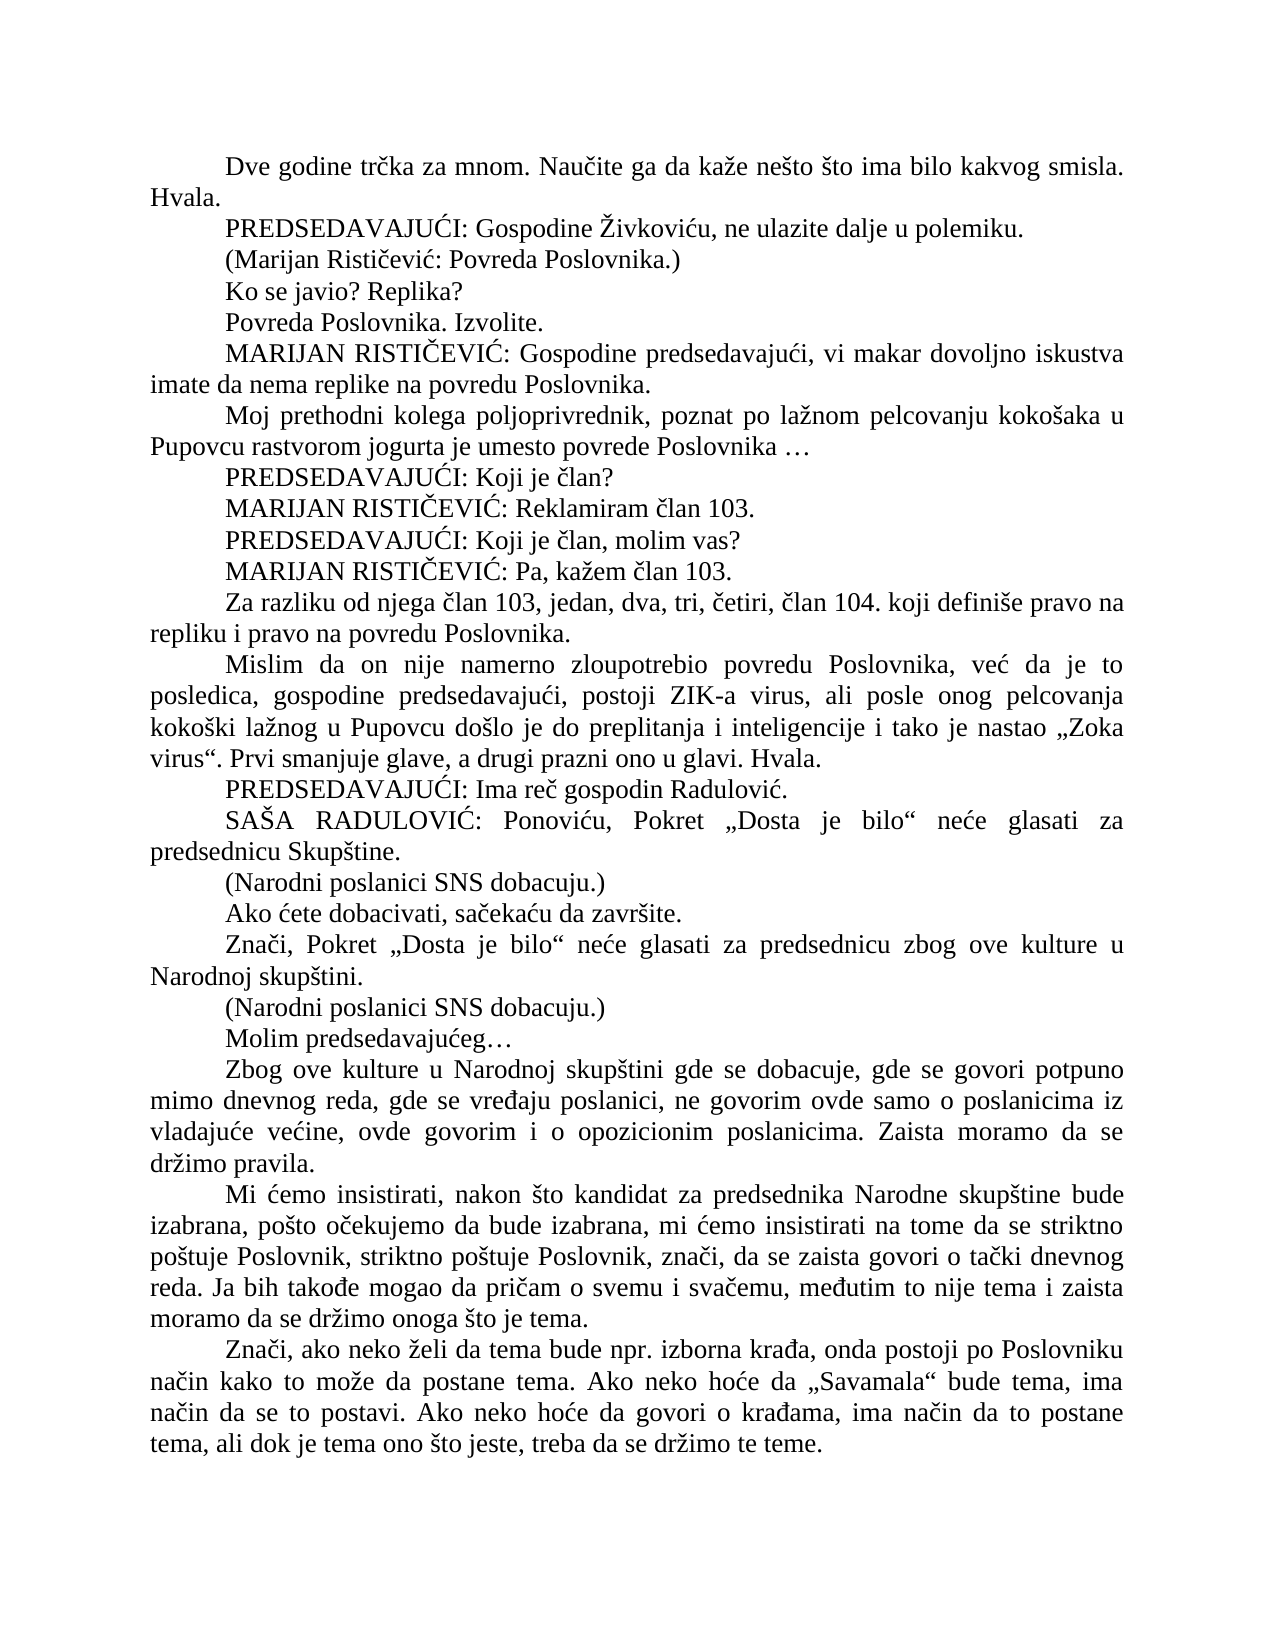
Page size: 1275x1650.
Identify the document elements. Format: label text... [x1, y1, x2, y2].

text PREDSEDAVAJUĆI: Koji je član, molim vas? [150, 524, 1125, 555]
text Mislim da on nije namerno zloupotrebio povredu Poslovnika, već da je to posledica, gospodine predsedavajući, postoji ZIK-a virus, ali posle onog pelcovanja kokoški lažnog u Pupovcu došlo je do preplitanja i inteligencije i tako je nastao „Zoka virus“. Prvi smanjuje glave, a drugi prazni ono u glavi. Hvala. [150, 648, 1125, 773]
text Molim predsedavajućeg… [150, 1022, 1125, 1053]
text Zbog ove kulture u Narodnoj skupštini gde se dobacuje, gde se govori potpuno mimo dnevnog reda, gde se vređaju poslanici, ne govorim ovde samo o poslanicima iz vladajuće većine, ovde govorim i o opozicionim poslanicima. Zaista moramo da se držimo pravila. [150, 1053, 1125, 1178]
text (Narodni poslanici SNS dobacuju.) [150, 991, 1125, 1022]
text Moj prethodni kolega poljoprivrednik, poznat po lažnom pelcovanju kokošaka u Pupovcu rastvorom jogurta je umesto povrede Poslovnika … [150, 399, 1125, 461]
text MARIJAN RISTIČEVIĆ: Reklamiram član 103. [150, 493, 1125, 524]
text Ako ćete dobacivati, sačekaću da završite. [150, 897, 1125, 929]
text Dve godine trčka za mnom. Naučite ga da kaže nešto što ima bilo kakvog smisla. Hvala. [150, 150, 1125, 212]
text Znači, ako neko želi da tema bude npr. izborna krađa, onda postoji po Poslovniku način kako to može da postane tema. Ako neko hoće da „Savamala“ bude tema, ima način da se to postavi. Ako neko hoće da govori o krađama, ima način da to postane tema, ali dok je tema ono što jeste, treba da se držimo te teme. [150, 1333, 1125, 1458]
text PREDSEDAVAJUĆI: Ima reč gospodin Radulović. [150, 773, 1125, 804]
text Za razliku od njega član 103, jedan, dva, tri, četiri, član 104. koji definiše pravo na repliku i pravo na povredu Poslovnika. [150, 586, 1125, 648]
text Povreda Poslovnika. Izvolite. [150, 306, 1125, 337]
text Mi ćemo insistirati, nakon što kandidat za predsednika Narodne skupštine bude izabrana, pošto očekujemo da bude izabrana, mi ćemo insistirati na tome da se striktno poštuje Poslovnik, striktno poštuje Poslovnik, znači, da se zaista govori o tački dnevnog reda. Ja bih takođe mogao da pričam o svemu i svačemu, međutim to nije tema i zaista moramo da se držimo onoga što je tema. [150, 1178, 1125, 1333]
text Ko se javio? Replika? [150, 274, 1125, 306]
text (Narodni poslanici SNS dobacuju.) [150, 866, 1125, 897]
text MARIJAN RISTIČEVIĆ: Gospodine predsedavajući, vi makar dovoljno iskustva imate da nema replike na povredu Poslovnika. [150, 337, 1125, 399]
text PREDSEDAVAJUĆI: Koji je član? [150, 461, 1125, 493]
text SAŠA RADULOVIĆ: Ponoviću, Pokret „Dosta je bilo“ neće glasati za predsednicu Skupštine. [150, 804, 1125, 866]
text PREDSEDAVAJUĆI: Gospodine Živkoviću, ne ulazite dalje u polemiku. [150, 212, 1125, 243]
text (Marijan Rističević: Povreda Poslovnika.) [150, 243, 1125, 274]
text MARIJAN RISTIČEVIĆ: Pa, kažem član 103. [150, 555, 1125, 586]
text Znači, Pokret „Dosta je bilo“ neće glasati za predsednicu zbog ove kulture u Narodnoj skupštini. [150, 929, 1125, 991]
